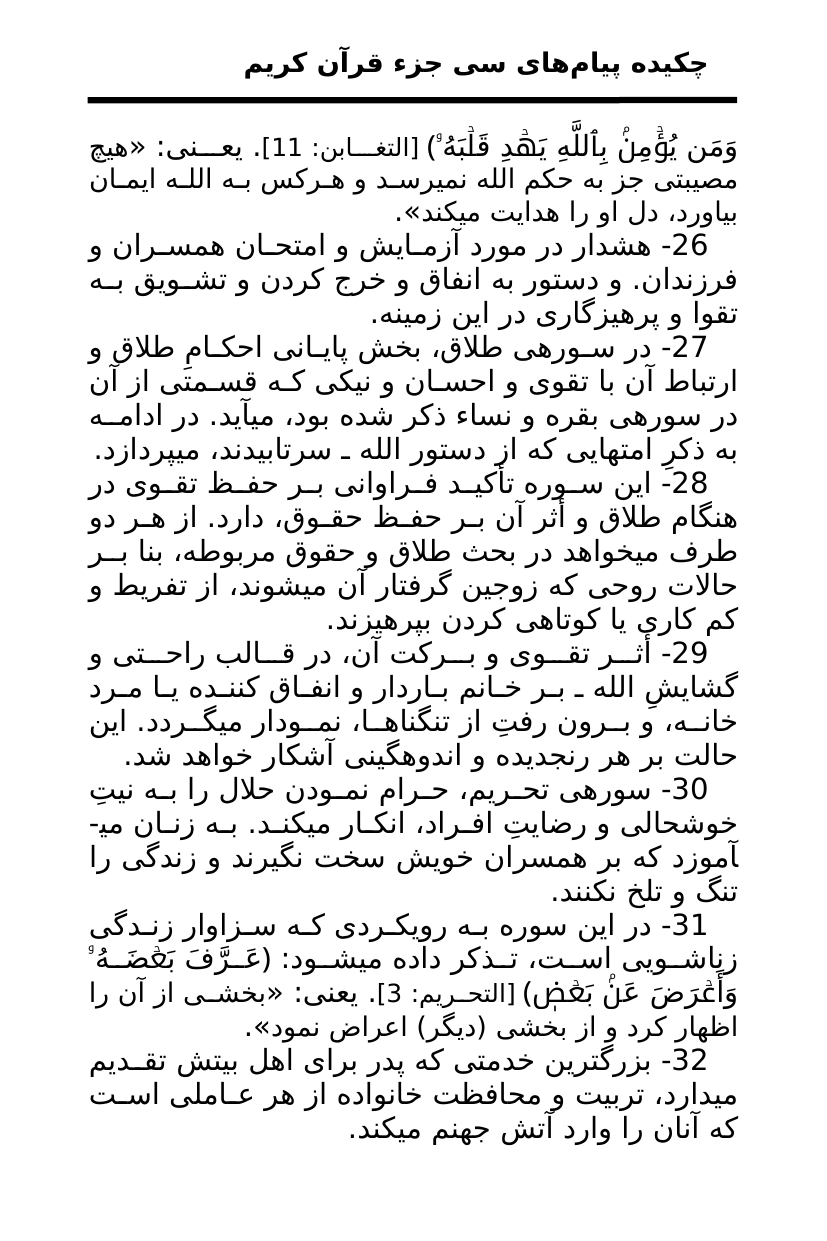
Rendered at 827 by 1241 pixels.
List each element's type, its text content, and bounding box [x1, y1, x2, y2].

text 27- در سورهی طلاق، بخش پایانی احکامِ طلاق و ارتباط آن با تقوی و احسان و نیکی که قسمتی از آن در سورهی بقره و نساء ذکر شده بود، میآید. در ادامه به ذکرِ امتهایی که از دستور الله ـ سرتابیدند، میپردازد. [89, 331, 738, 466]
text 26- هشدار در مورد آزمایش و امتحان همسران و فرزندان. و دستور به انفاق و خرج کردن و تشویق به تقوا و پرهیزگاری در این زمینه. [89, 229, 738, 331]
text 29- أثر تقوی و برکت آن، در قالب راحتی و گشایشِ الله ـ بر خانم باردار و انفاق کننده یا مرد خانه، و برون رفتِ از تنگناها، نمودار میگردد. این حالت بر هر رنجدیده و اندوهگینی آشکار خواهد شد. [89, 636, 738, 772]
text 28- این سوره تأکید فراوانی بر حفظ تقوی در هنگام طلاق و أثر آن بر حفظ حقوق، دارد. از هر دو طرف میخواهد در بحث طلاق و حقوق مربوطه، بنا بر حالات روحی که زوجین گرفتار آن میشوند، از تفریط و کم کاری یا کوتاهی کردن بپرهیزند. [89, 466, 738, 636]
text 31- در این سوره به رویکردی که سزاوار زندگی زناشویی است، تذکر داده میشود: ﴿عَرَّفَ بَعۡضَهُۥ وَأَعۡرَضَ عَنۢ بَعۡضٖ﴾ [التحريم: 3]. یعنی: «بخشی از آن را اظهار کرد و از بخشی (دیگر) اعراض نمود». [89, 908, 738, 1044]
text 32- بزرگترین خدمتی که پدر برای اهل بیتش تقدیم میدارد، تربیت و محافظت خانواده از هر عاملی است که آنان را وارد آتش جهنم میکند. [89, 1044, 738, 1146]
text 30- سورهی تحریم، حرام نمودن حلال را به نیتِ خوشحالی و رضایتِ افراد، انکار میکند. به زنان میآموزد که بر همسران خویش سخت نگیرند و زندگی را تنگ و تلخ نکنند. [89, 772, 738, 908]
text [89, 129, 738, 229]
